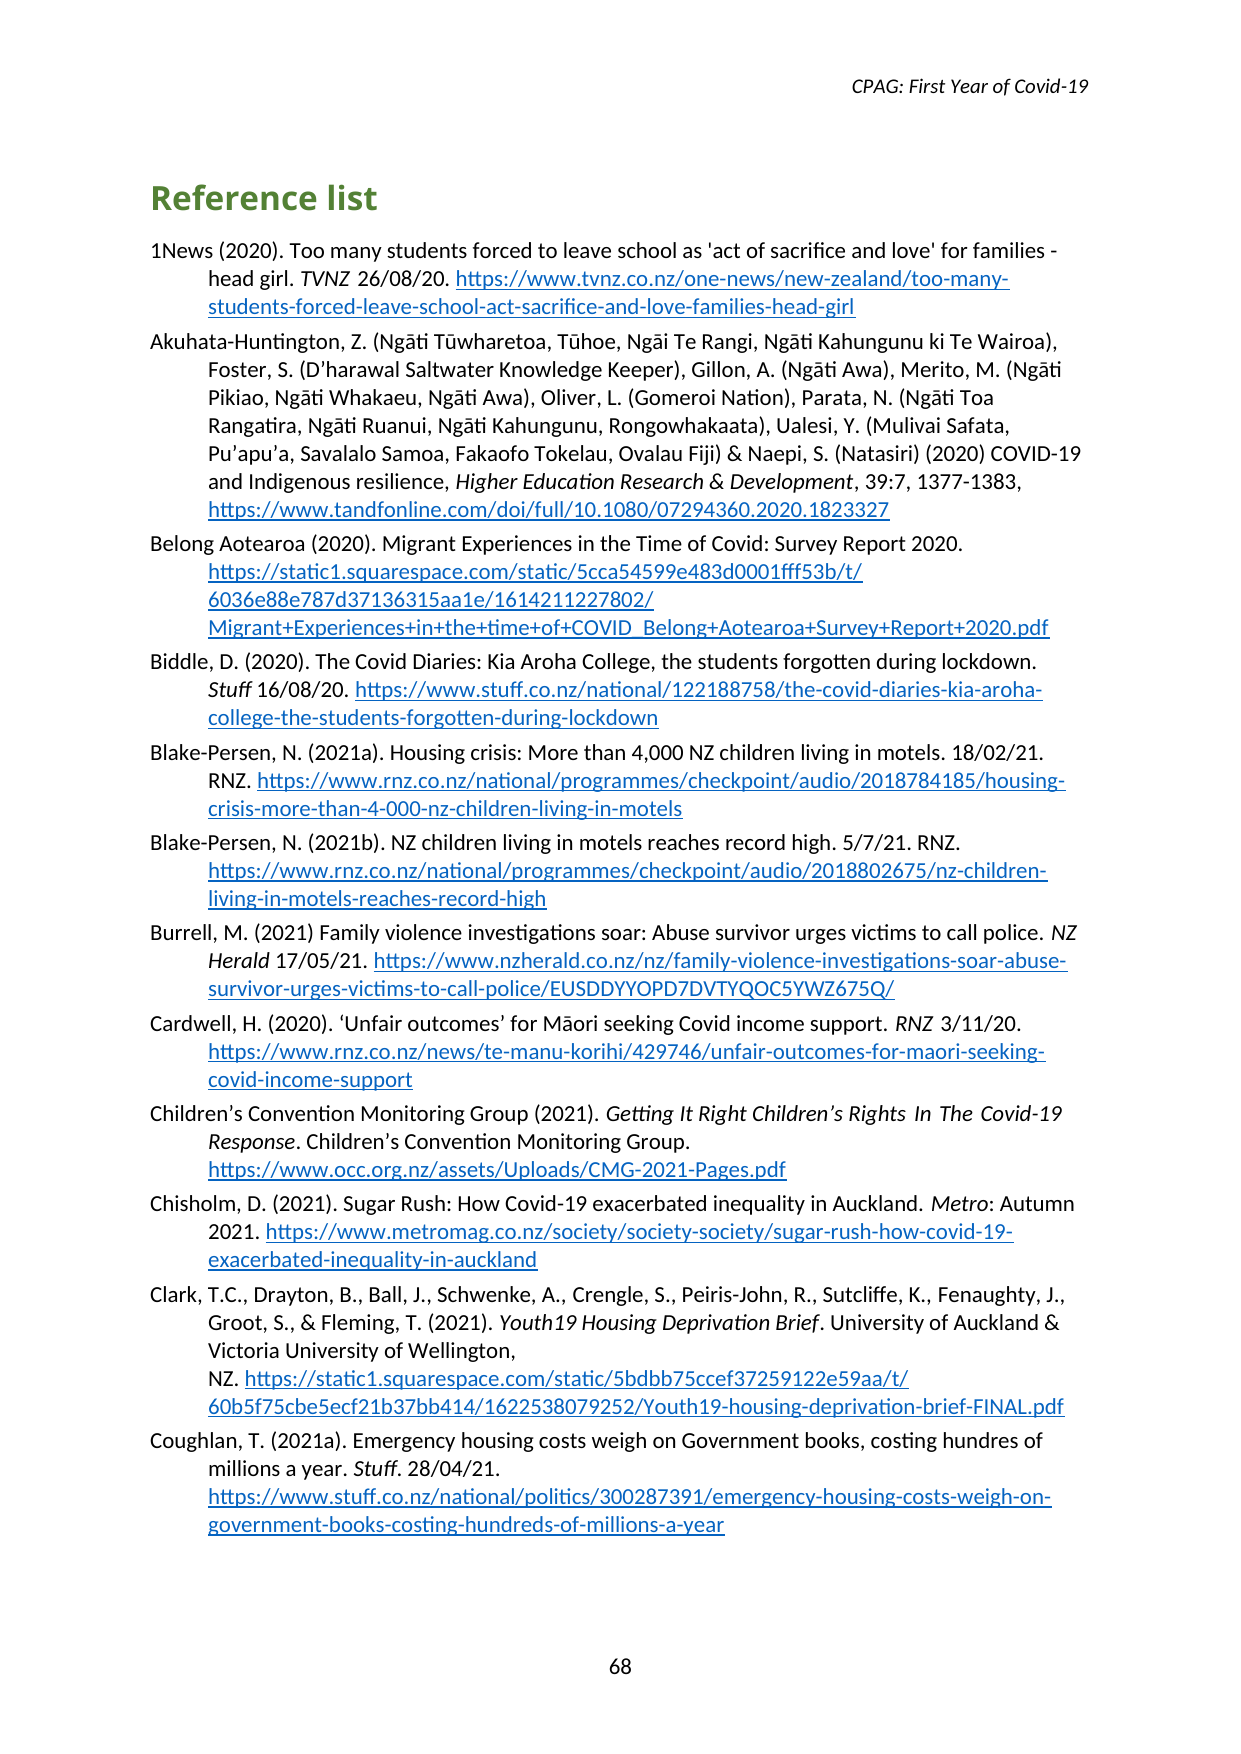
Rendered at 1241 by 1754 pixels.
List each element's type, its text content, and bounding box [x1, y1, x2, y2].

text Blake-Persen, N. (2021a). Housing crisis: More than 4,000 NZ children living in motels. 18/02/21. RNZ. https://www.rnz.co.nz/national/programmes/checkpoint/audio/2018784185/housing-crisis-more-than-4-000-nz-children-living-in-motels [150, 738, 1090, 822]
text Burrell, M. (2021) Family violence investigations soar: Abuse survivor urges victims to call police. NZ Herald 17/05/21. https://www.nzherald.co.nz/nz/family-violence-investigations-soar-abuse-survivor-urges-victims-to-call-police/EUSDDYYOPD7DVTYQOC5YWZ675Q/ [150, 918, 1090, 1002]
text Biddle, D. (2020). The Covid Diaries: Kia Aroha College, the students forgotten during lockdown. Stuff 16/08/20. https://www.stuff.co.nz/national/122188758/the-covid-diaries-kia-aroha-college-the-students-forgotten-during-lockdown [150, 647, 1090, 732]
text 1News (2020). Too many students forced to leave school as 'act of sacrifice and love' for families - head girl. TVNZ 26/08/20. https://www.tvnz.co.nz/one-news/new-zealand/too-many-students-forced-leave-school-act-sacrifice-and-love-families-head-girl [150, 236, 1090, 321]
text Blake-Persen, N. (2021b). NZ children living in motels reaches record high. 5/7/21. RNZ. https://www.rnz.co.nz/national/programmes/checkpoint/audio/2018802675/nz-children-living-in-motels-reaches-record-high [150, 828, 1090, 912]
text Children’s Convention Monitoring Group (2021). Getting It Right Children’s Rights In The Covid-19 Response. Children’s Convention Monitoring Group. https://www.occ.org.nz/assets/Uploads/CMG-2021-Pages.pdf [150, 1099, 1090, 1183]
text Cardwell, H. (2020). ‘Unfair outcomes’ for Māori seeking Covid income support. RNZ 3/11/20. https://www.rnz.co.nz/news/te-manu-korihi/429746/unfair-outcomes-for-maori-seeking-covid-income-support [150, 1009, 1090, 1093]
subtitle Reference list [150, 175, 1090, 220]
text Chisholm, D. (2021). Sugar Rush: How Covid-19 exacerbated inequality in Auckland. Metro: Autumn 2021. https://www.metromag.co.nz/society/society-society/sugar-rush-how-covid-19-exacerbated-inequality-in-auckland [150, 1189, 1090, 1273]
text Clark, T.C., Drayton, B., Ball, J., Schwenke, A., Crengle, S., Peiris-John, R., Sutcliffe, K., Fenaughty, J., Groot, S., & Fleming, T. (2021). Youth19 Housing Deprivation Brief. University of Auckland & Victoria University of Wellington, NZ. https://static1.squarespace.com/static/5bdbb75ccef37259122e59aa/t/60b5f75cbe5ecf21b37bb414/1622538079252/Youth19-housing-deprivation-brief-FINAL.pdf [150, 1280, 1090, 1420]
text Akuhata-Huntington, Z. (Ngāti Tūwharetoa, Tūhoe, Ngāi Te Rangi, Ngāti Kahungunu ki Te Wairoa), Foster, S. (D’harawal Saltwater Knowledge Keeper), Gillon, A. (Ngāti Awa), Merito, M. (Ngāti Pikiao, Ngāti Whakaeu, Ngāti Awa), Oliver, L. (Gomeroi Nation), Parata, N. (Ngāti Toa Rangatira, Ngāti Ruanui, Ngāti Kahungunu, Rongowhakaata), Ualesi, Y. (Mulivai Safata, Pu’apu’a, Savalalo Samoa, Fakaofo Tokelau, Ovalau Fiji) & Naepi, S. (Natasiri) (2020) COVID-19 and Indigenous resilience, Higher Education Research & Development, 39:7, 1377-1383, https://www.tandfonline.com/doi/full/10.1080/07294360.2020.1823327 [150, 327, 1090, 523]
text Belong Aotearoa (2020). Migrant Experiences in the Time of Covid: Survey Report 2020. https://static1.squarespace.com/static/5cca54599e483d0001fff53b/t/6036e88e787d37136315aa1e/1614211227802/Migrant+Experiences+in+the+time+of+COVID_Belong+Aotearoa+Survey+Report+2020.pdf [150, 529, 1090, 641]
text Coughlan, T. (2021a). Emergency housing costs weigh on Government books, costing hundres of millions a year. Stuff. 28/04/21. https://www.stuff.co.nz/national/politics/300287391/emergency-housing-costs-weigh-on-government-books-costing-hundreds-of-millions-a-year [150, 1426, 1090, 1538]
